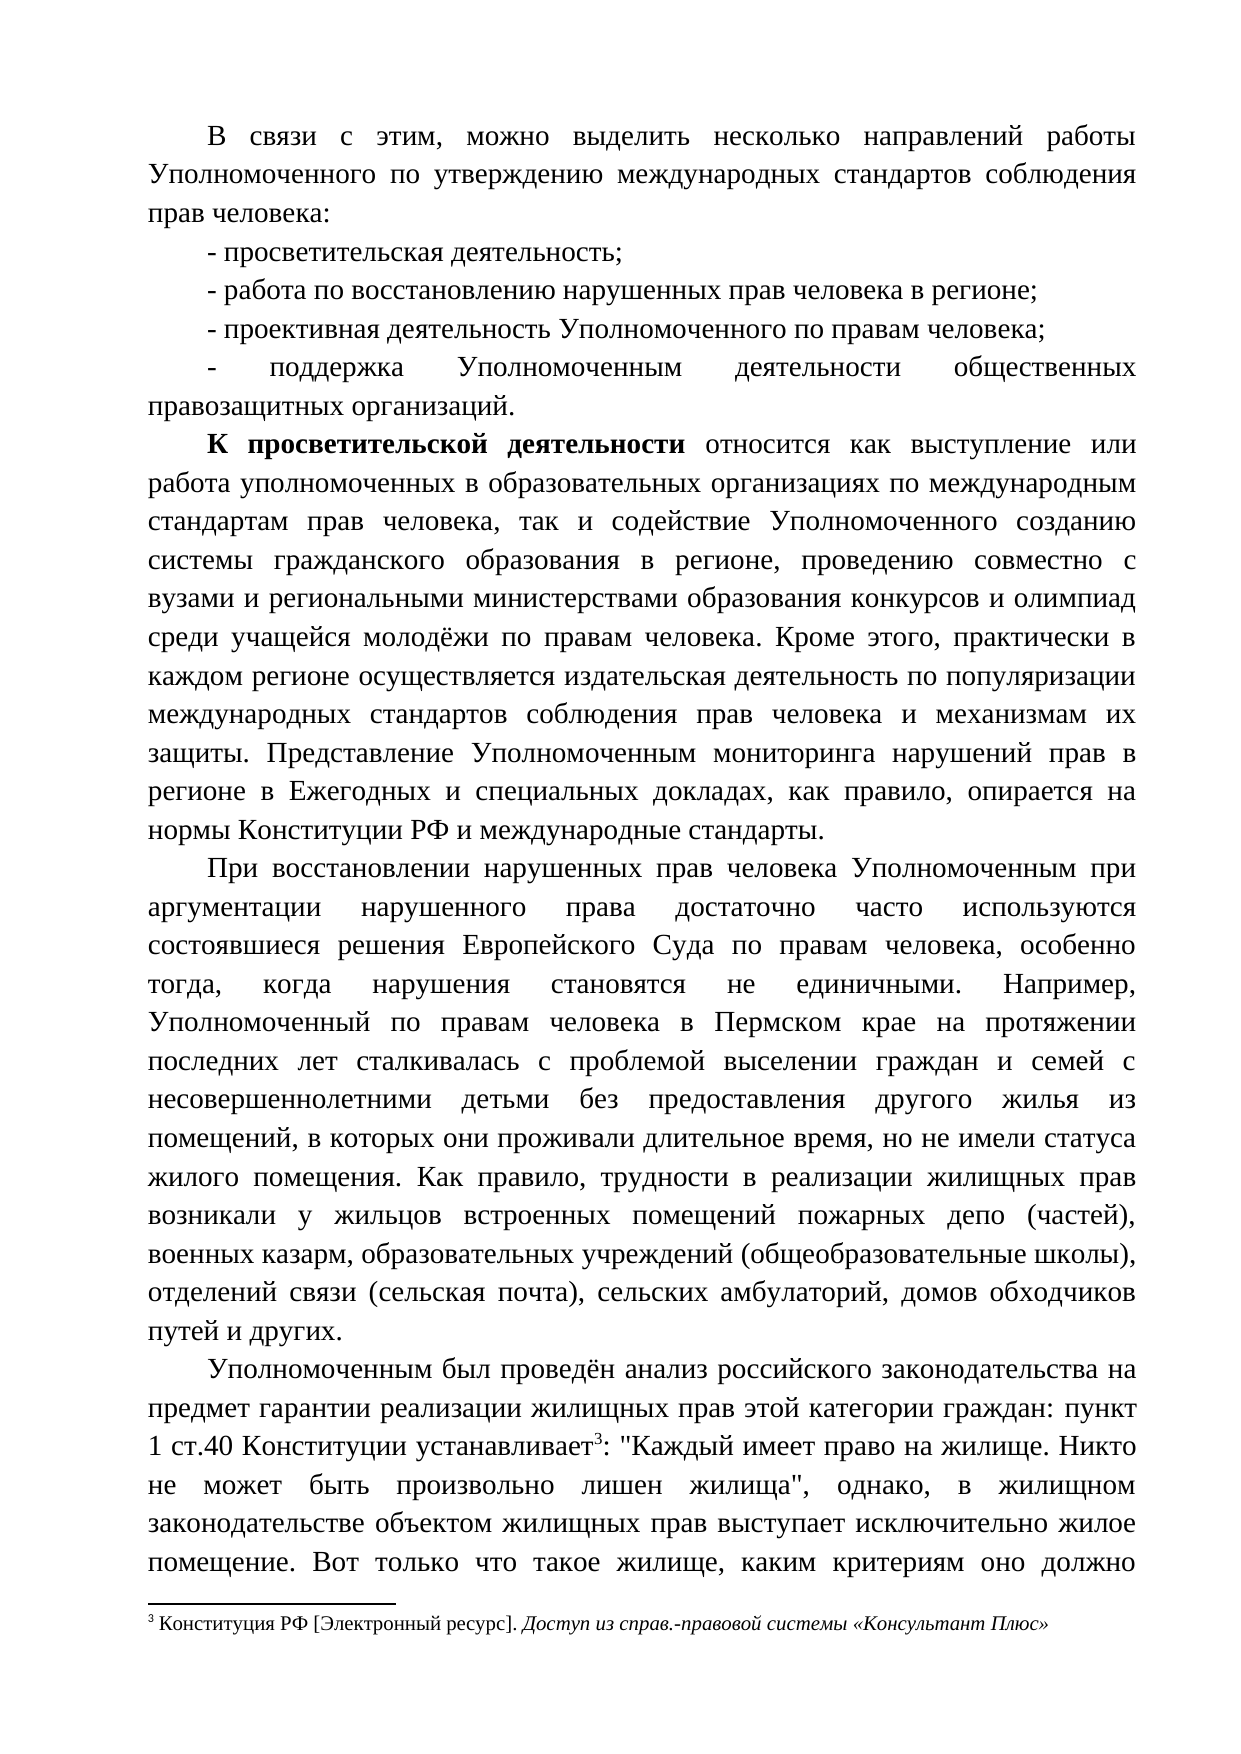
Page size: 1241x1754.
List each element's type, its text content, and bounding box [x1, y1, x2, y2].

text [148, 1351, 1137, 1578]
text - работа по восстановлению нарушенных прав человека в регионе; [148, 272, 1137, 306]
text При восстановлении нарушенных прав человека Уполномоченным при аргументации нарушенного права достаточно часто используются состоявшиеся решения Европейского Суда по правам человека, особенно тогда, когда нарушения становятся не единичными. Например, Уполномоченный по правам человека в Пермском крае на протяжении последних лет сталкивалась с проблемой выселении граждан и семей с несовершеннолетними детьми без предоставления другого жилья из помещений, в которых они проживали длительное время, но не имели статуса жилого помещения. Как правило, трудности в реализации жилищных прав возникали у жильцов встроенных помещений пожарных депо (частей), военных казарм, образовательных учреждений (общеобразовательные школы), отделений связи (сельская почта), сельских амбулаторий, домов обходчиков путей и других. [148, 850, 1137, 1346]
text К просветительской деятельности относится как выступление или работа уполномоченных в образовательных организациях по международным стандартам прав человека, так и содействие Уполномоченного созданию системы гражданского образования в регионе, проведению совместно с вузами и региональными министерствами образования конкурсов и олимпиад среди учащейся молодёжи по правам человека. Кроме этого, практически в каждом регионе осуществляется издательская деятельность по популяризации международных стандартов соблюдения прав человека и механизмам их защиты. Представление Уполномоченным мониторинга нарушений прав в регионе в Ежегодных и специальных докладах, как правило, опирается на нормы Конституции РФ и международные стандарты. [148, 426, 1137, 845]
text - поддержка Уполномоченным деятельности общественных правозащитных организаций. [148, 349, 1137, 421]
text - проективная деятельность Уполномоченного по правам человека; [148, 311, 1137, 344]
text - просветительская деятельность; [148, 234, 1137, 267]
text В связи с этим, можно выделить несколько направлений работы Уполномоченного по утверждению международных стандартов соблюдения прав человека: [148, 118, 1137, 229]
